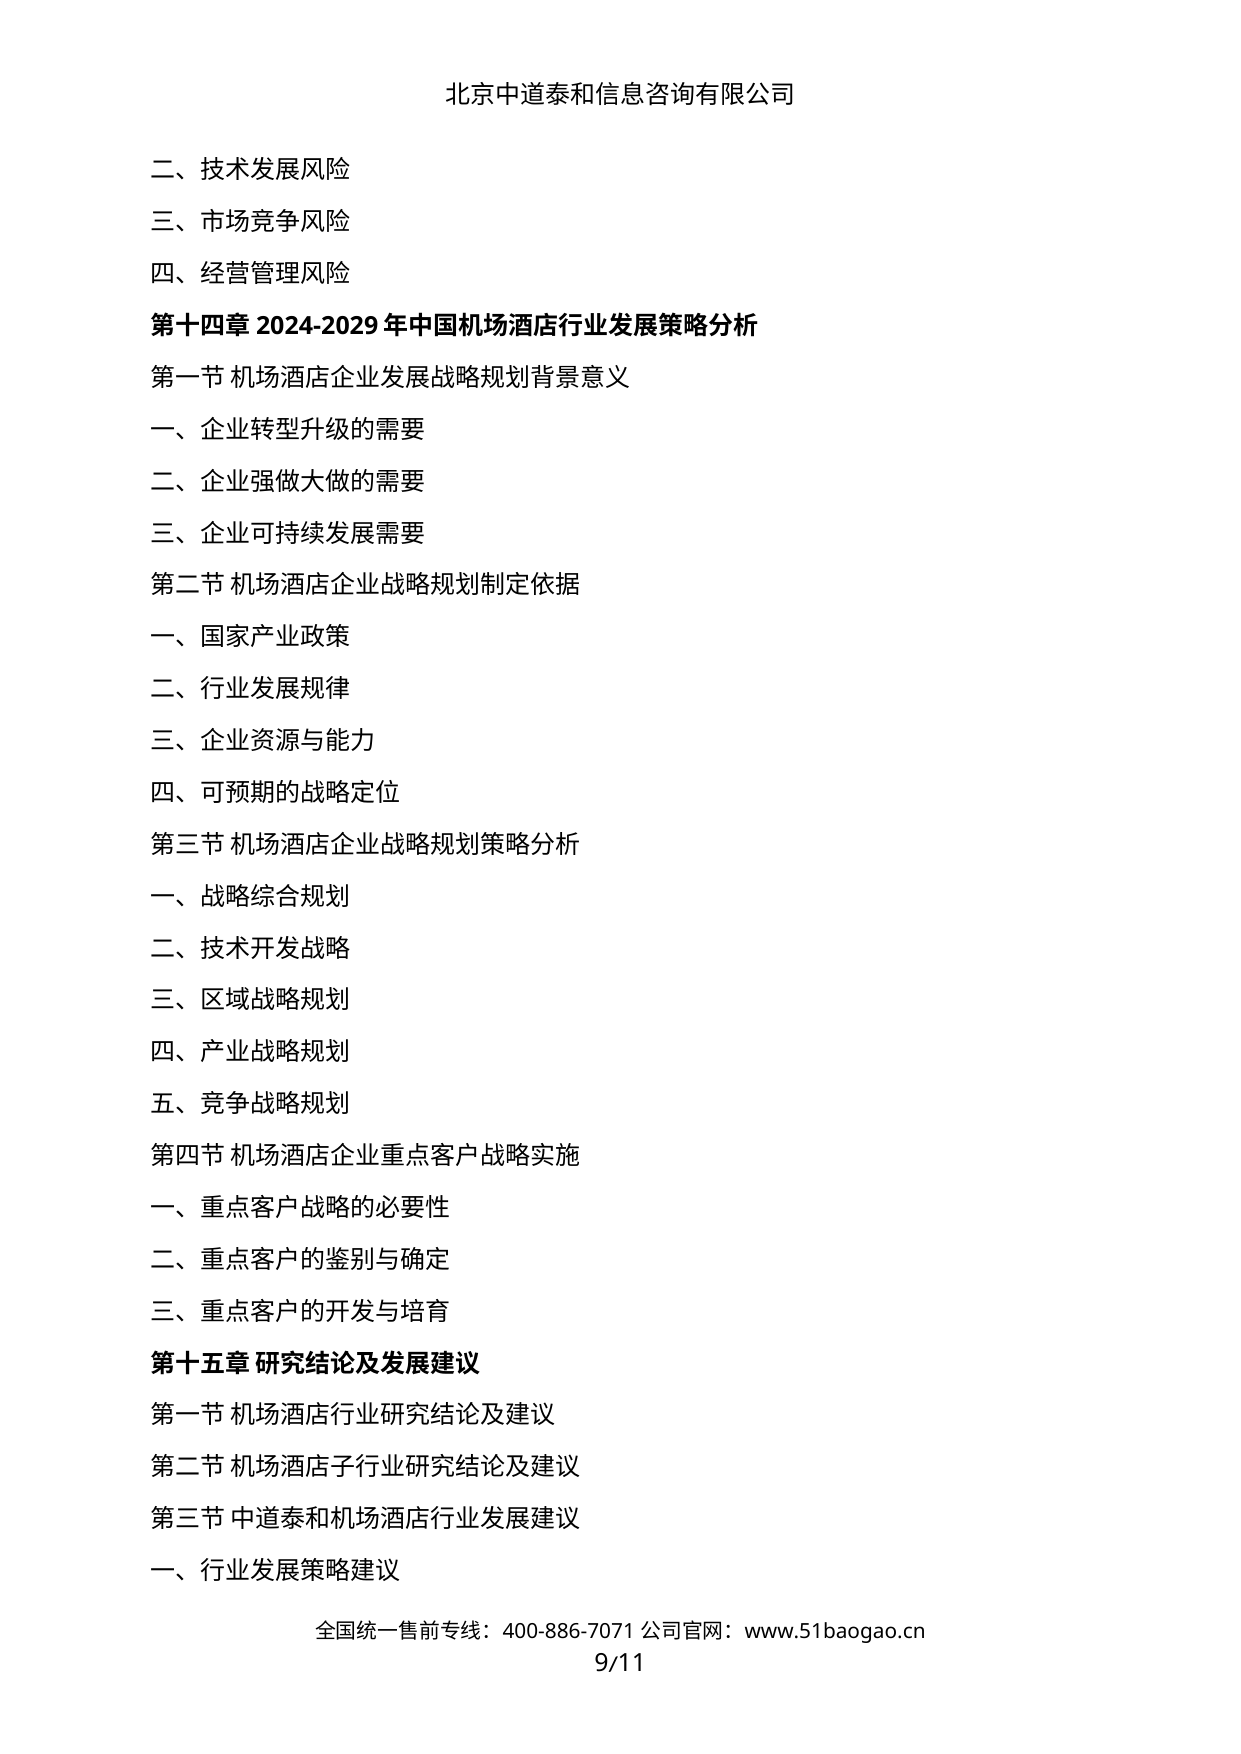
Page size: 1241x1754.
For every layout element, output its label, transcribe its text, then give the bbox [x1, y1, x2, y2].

text 一、国家产业政策 [150, 617, 1090, 653]
text 三、区域战略规划 [150, 980, 1090, 1016]
text 四、可预期的战略定位 [150, 772, 1090, 809]
text 一、企业转型升级的需要 [150, 409, 1090, 446]
text 二、重点客户的鉴别与确定 [150, 1239, 1090, 1276]
text 三、企业可持续发展需要 [150, 513, 1090, 549]
text 二、技术开发战略 [150, 928, 1090, 964]
text 第一节 机场酒店行业研究结论及建议 [150, 1395, 1090, 1431]
text 一、重点客户战略的必要性 [150, 1187, 1090, 1224]
text 五、竞争战略规划 [150, 1084, 1090, 1120]
text 四、经营管理风险 [150, 254, 1090, 290]
text 第四节 机场酒店企业重点客户战略实施 [150, 1136, 1090, 1172]
text 四、产业战略规划 [150, 1032, 1090, 1068]
text 三、市场竞争风险 [150, 202, 1090, 238]
text 二、行业发展规律 [150, 669, 1090, 705]
text 第一节 机场酒店企业发展战略规划背景意义 [150, 357, 1090, 394]
text 一、战略综合规划 [150, 876, 1090, 912]
text 第十五章 研究结论及发展建议 [150, 1343, 1090, 1379]
text 第十四章 2024-2029年中国机场酒店行业发展策略分析 [150, 306, 1090, 342]
text 第二节 机场酒店企业战略规划制定依据 [150, 565, 1090, 601]
text 二、技术发展风险 [150, 150, 1090, 186]
text 第二节 机场酒店子行业研究结论及建议 [150, 1447, 1090, 1483]
text 第三节 中道泰和机场酒店行业发展建议 [150, 1499, 1090, 1535]
text 二、企业强做大做的需要 [150, 461, 1090, 497]
text 三、企业资源与能力 [150, 721, 1090, 757]
text 第三节 机场酒店企业战略规划策略分析 [150, 824, 1090, 861]
text 三、重点客户的开发与培育 [150, 1291, 1090, 1327]
text 一、行业发展策略建议 [150, 1551, 1090, 1587]
